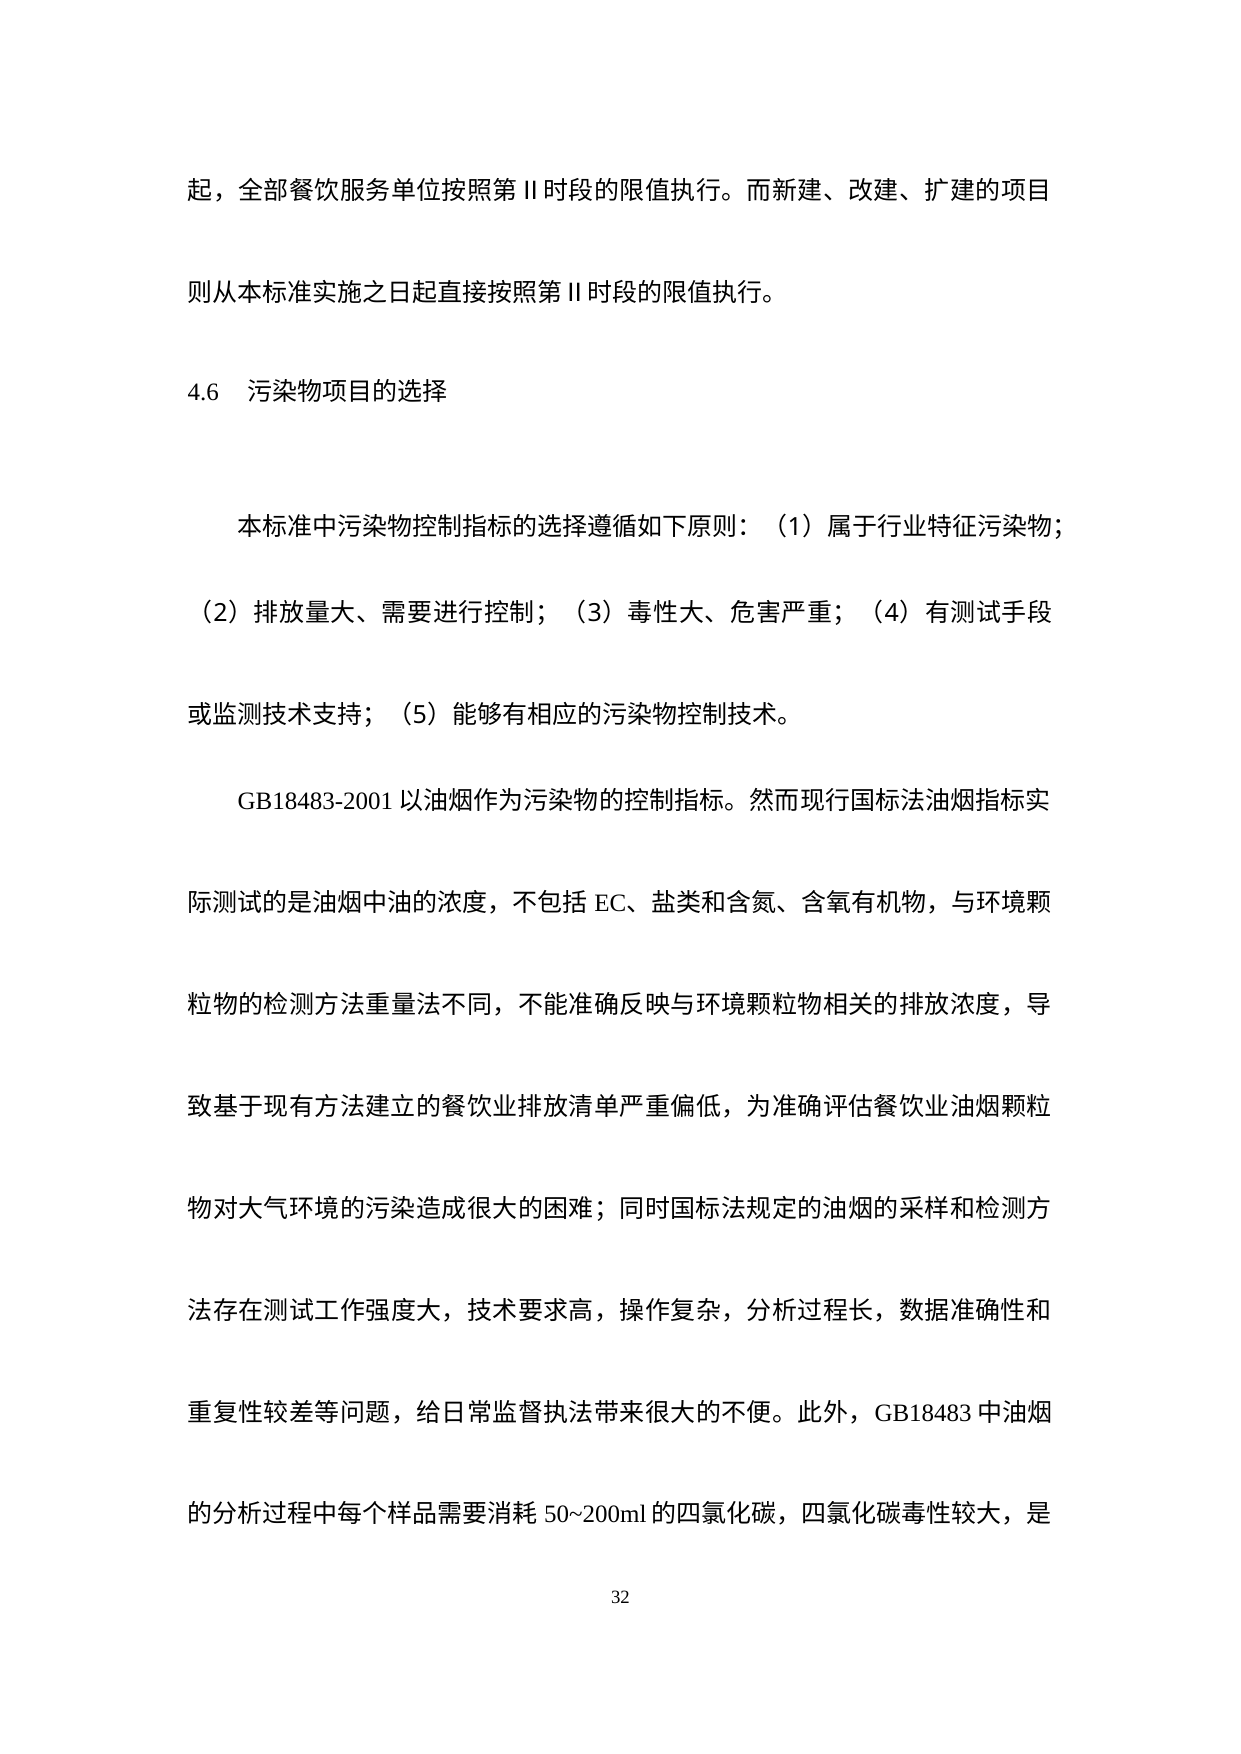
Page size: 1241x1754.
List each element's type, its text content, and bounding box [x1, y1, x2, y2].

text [187, 155, 1053, 325]
text 本标准中污染物控制指标的选择遵循如下原则：（1）属于行业特征污染物； [187, 491, 1053, 559]
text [187, 765, 1053, 1546]
text （2）排放量大、需要进行控制；（3）毒性大、危害严重；（4）有测试手段或监测技术支持；（5）能够有相应的污染物控制技术。 [187, 577, 1053, 747]
subtitle 污染物项目的选择 [187, 355, 1053, 423]
